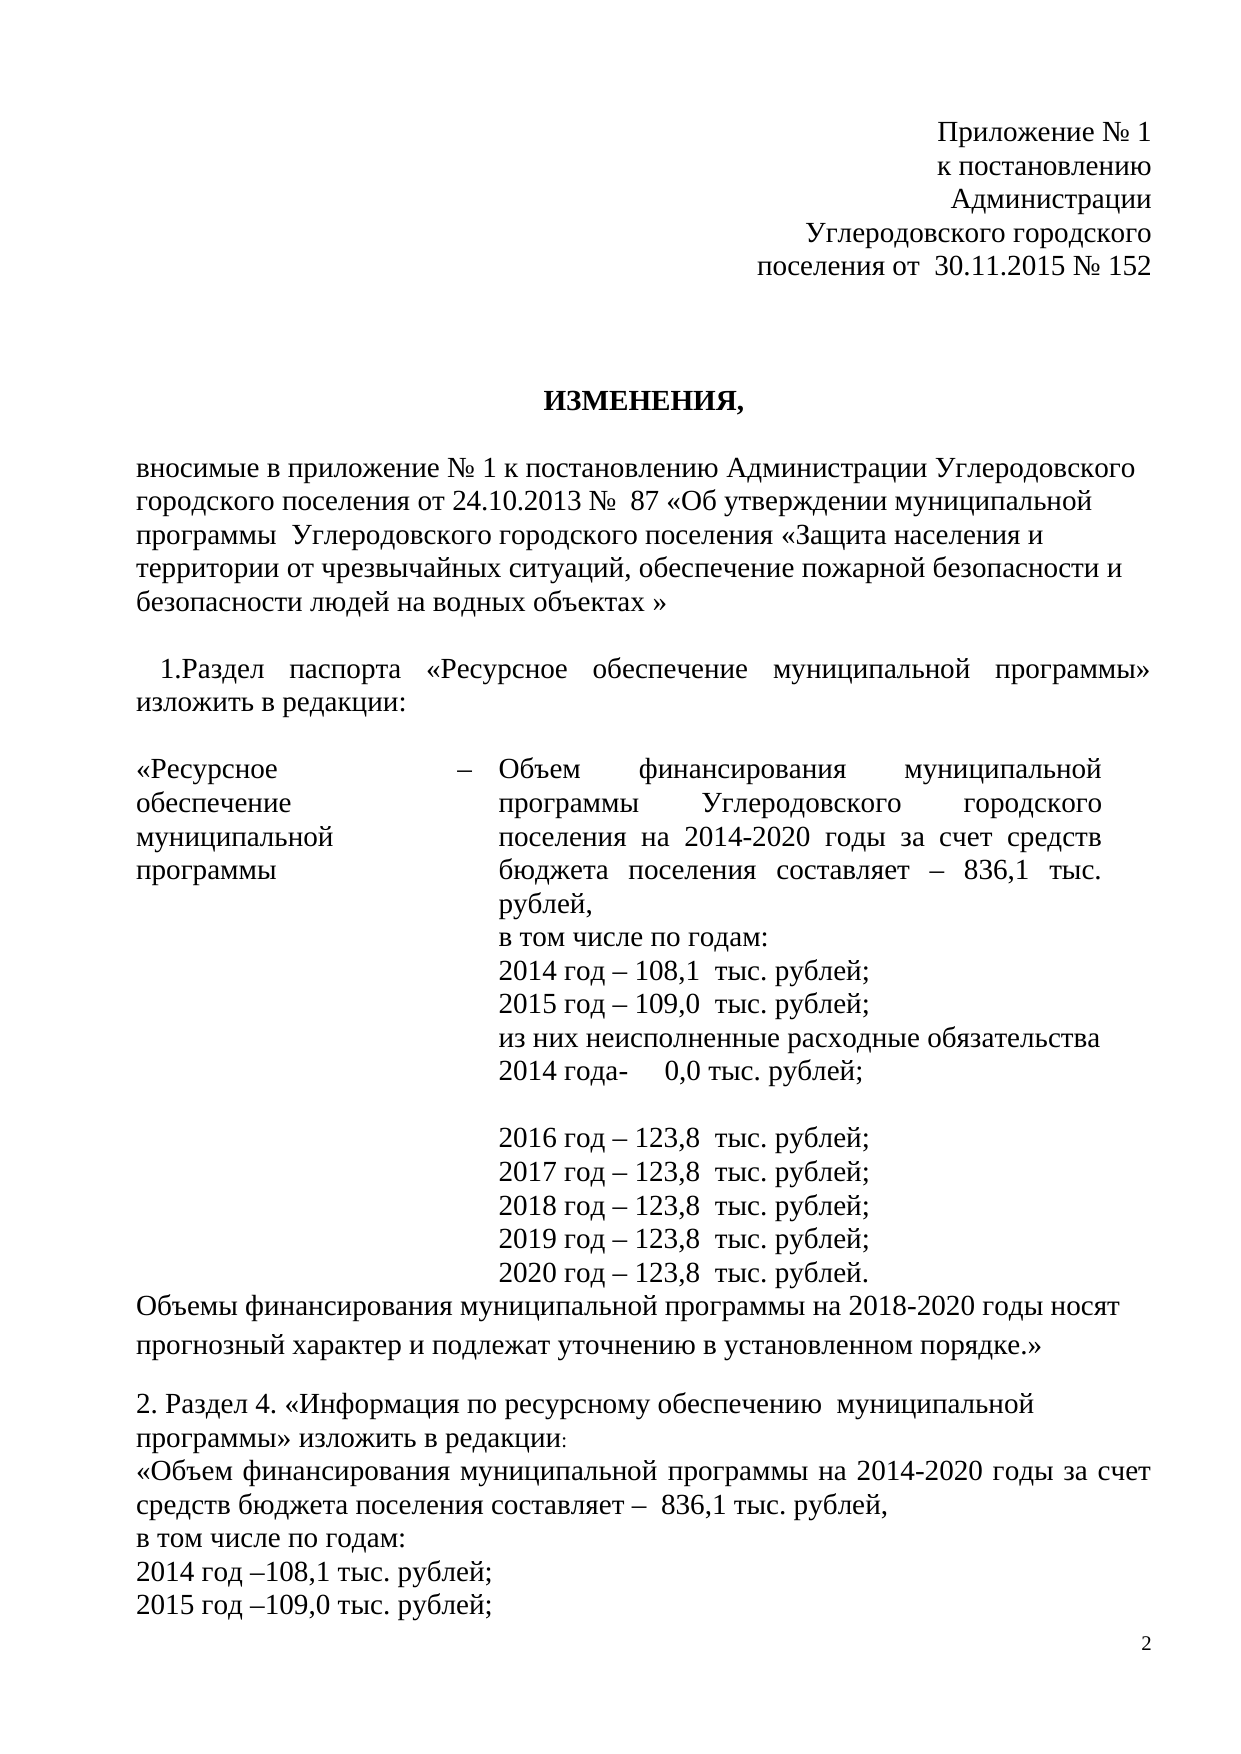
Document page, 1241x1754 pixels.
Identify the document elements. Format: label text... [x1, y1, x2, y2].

text в том числе по годам: [136, 1520, 1152, 1554]
table_header Объем финансирования муниципальной программы Углеродовского городского поселения на 2014-2020 годы за счет средств бюджета поселения составляет – 836,1 тыс. рублей, в том числе по годам: 2014 год – 108,1 тыс. рублей; 2015 год – 109,0 тыс. рублей; из них неисполненные расходные обязательства 2014 года- 0,0 тыс. рублей; 2016 год – 123,8 тыс. рублей; 2017 год – 123,8 тыс. рублей; 2018 год – 123,8 тыс. рублей; 2019 год – 123,8 тыс. рублей; 2020 год – 123,8 тыс. рублей. [487, 752, 1113, 1288]
text Приложение № 1 [786, 114, 1152, 148]
text 2. Раздел 4. «Информация по ресурсному обеспечению муниципальной программы» изложить в редакции: [136, 1386, 1152, 1453]
text Объемы финансирования муниципальной программы на 2018-2020 годы носят прогнозный характер и подлежат уточнению в установленном порядке.» [136, 1288, 1152, 1360]
text «Объем финансирования муниципальной программы на 2014-2020 годы за счет средств бюджета поселения составляет – 836,1 тыс. рублей, [136, 1453, 1152, 1520]
text поселения от 30.11.2015 № 152 [136, 248, 1152, 282]
text ИЗМЕНЕНИЯ, [136, 383, 1152, 416]
text Администрации [136, 181, 1152, 215]
text Углеродовского городского [136, 215, 1152, 248]
text вносимые в приложение № 1 к постановлению Администрации Углеродовского городского поселения от 24.10.2013 № 87 «Об утверждении муниципальной программы Углеродовского городского поселения «Защита населения и территории от чрезвычайных ситуаций, обеспечение пожарной безопасности и безопасности людей на водных объектах » [136, 450, 1152, 617]
table_header – [446, 752, 487, 1288]
text к постановлению [136, 148, 1152, 181]
text 1.Раздел паспорта «Ресурсное обеспечение муниципальной программы» изложить в редакции: [136, 651, 1152, 718]
text 2014 год –108,1 тыс. рублей; [136, 1554, 1152, 1587]
text 2015 год –109,0 тыс. рублей; [136, 1587, 1152, 1621]
table_header «Ресурсное обеспечение муниципальной программы [125, 752, 446, 1288]
